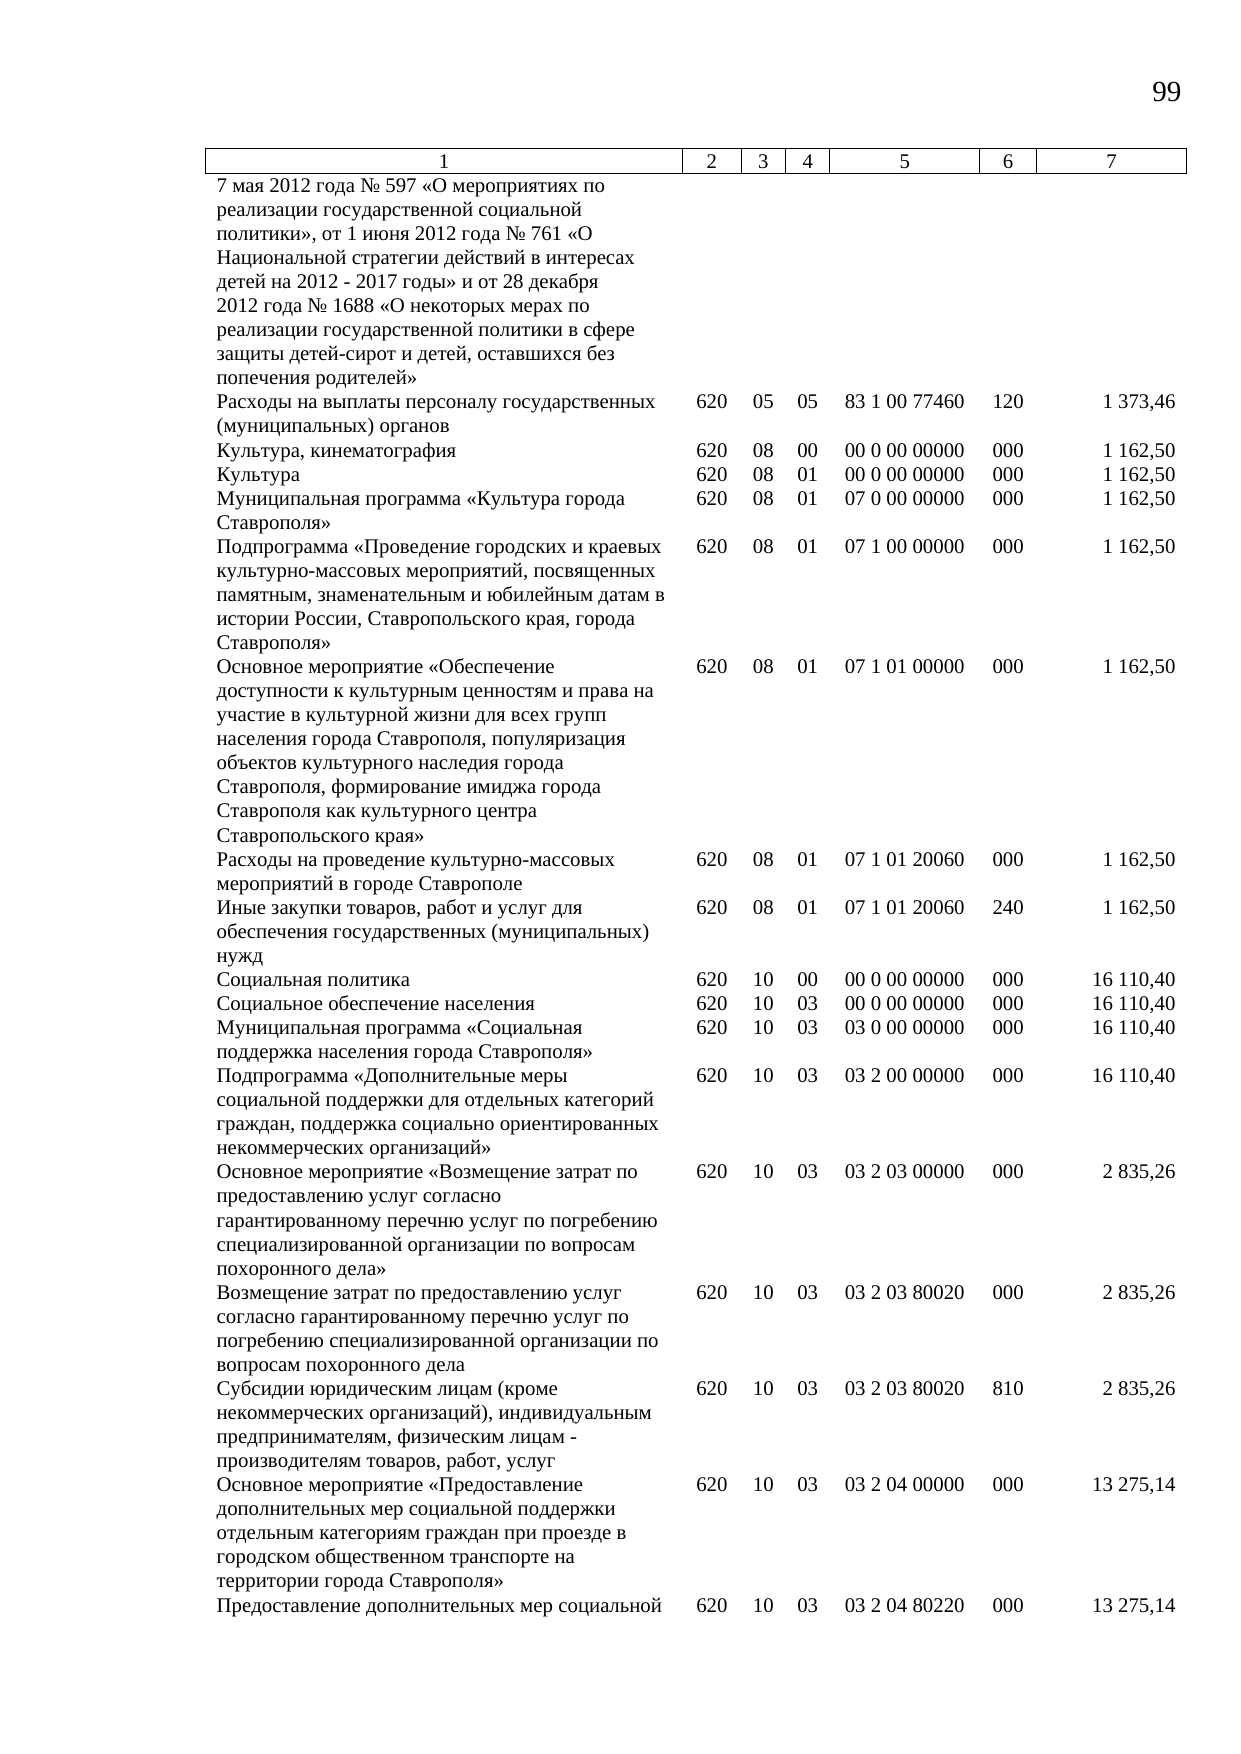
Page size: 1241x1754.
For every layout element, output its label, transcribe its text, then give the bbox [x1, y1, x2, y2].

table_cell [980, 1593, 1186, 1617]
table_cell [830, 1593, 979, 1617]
table_header 1 [206, 149, 682, 173]
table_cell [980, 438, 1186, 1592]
table_header 6 [980, 149, 1036, 173]
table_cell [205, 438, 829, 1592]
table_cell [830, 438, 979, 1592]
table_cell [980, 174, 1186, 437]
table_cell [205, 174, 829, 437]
table_header 5 [830, 149, 979, 173]
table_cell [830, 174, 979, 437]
table_header 2 [683, 149, 741, 173]
table_header 3 [742, 149, 785, 173]
table_header 4 [786, 149, 829, 173]
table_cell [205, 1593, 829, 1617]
table_header 7 [1037, 149, 1186, 173]
